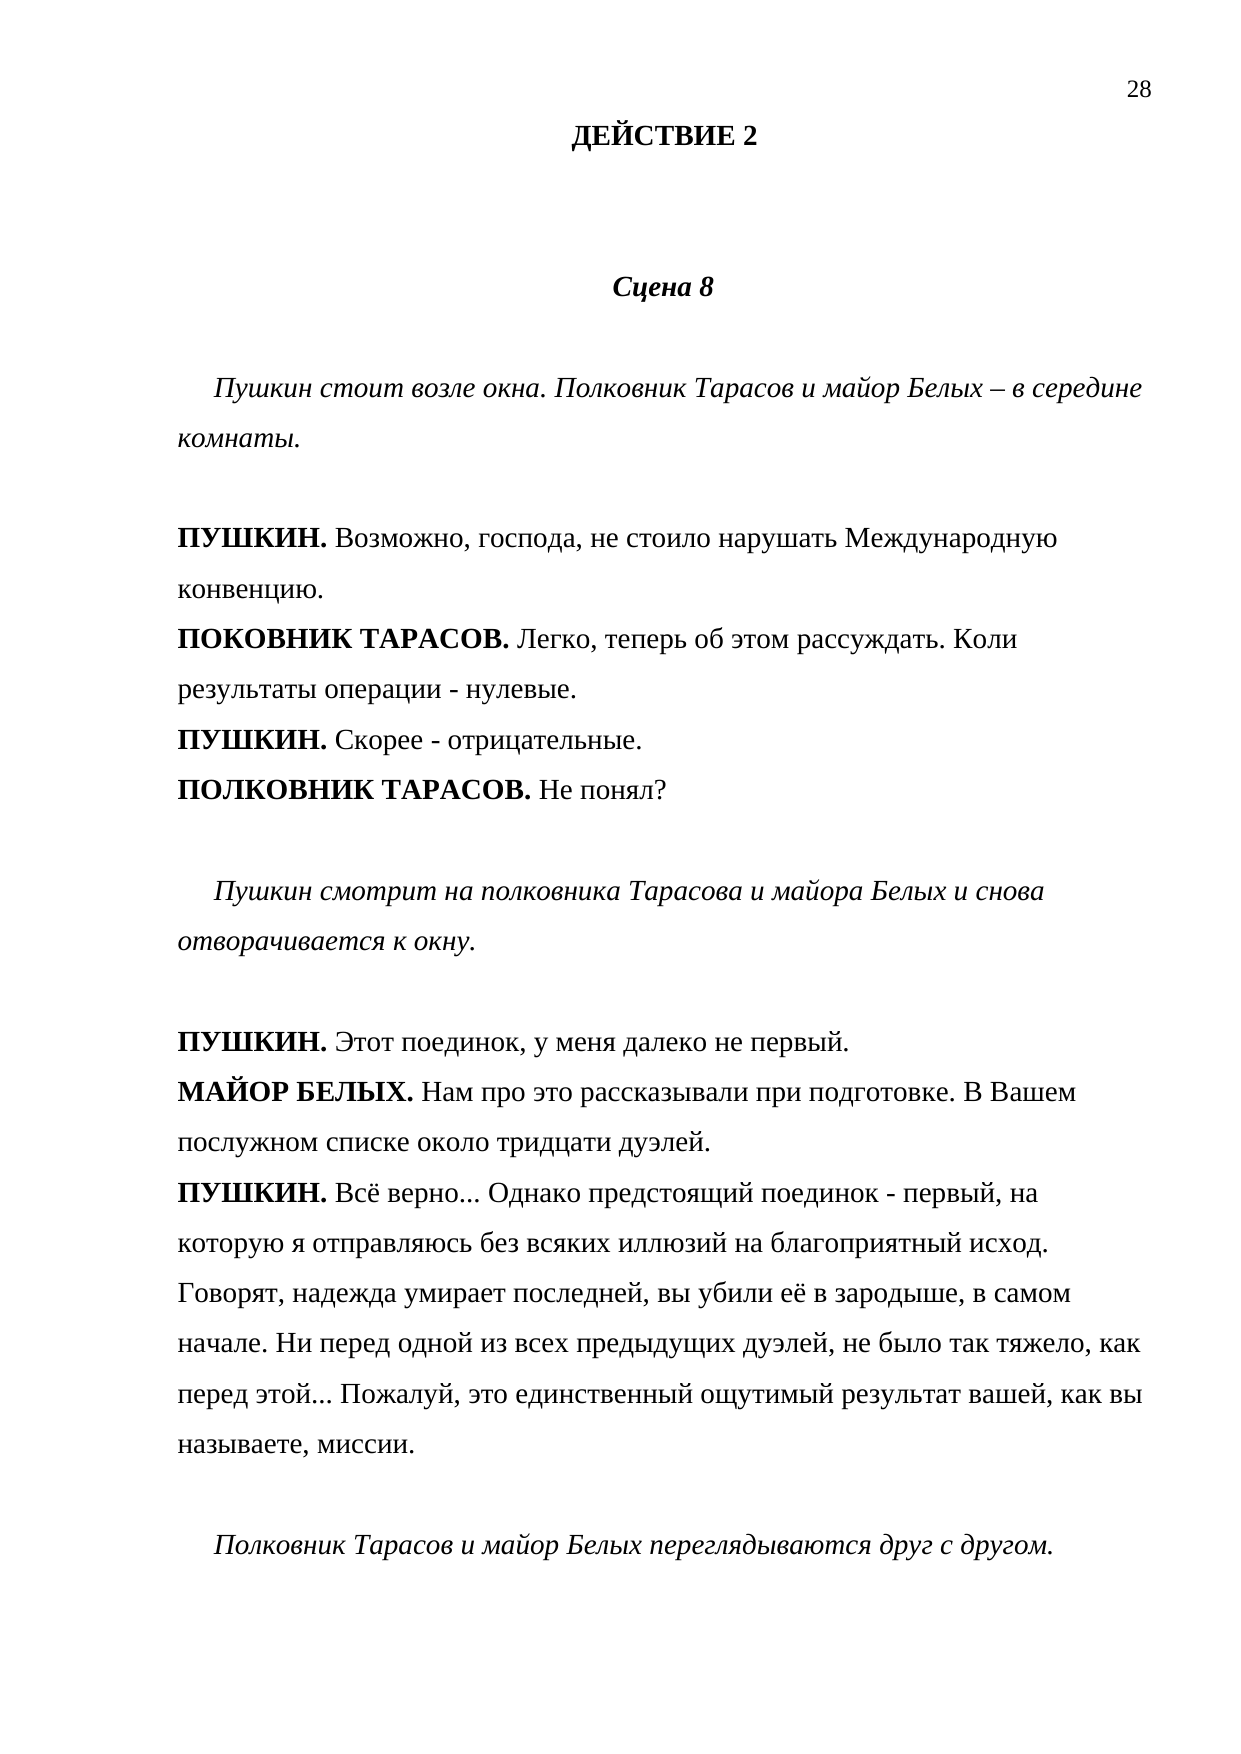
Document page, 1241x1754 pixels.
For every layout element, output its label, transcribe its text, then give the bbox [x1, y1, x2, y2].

text ПУШКИН. Всё верно... Однако предстоящий поединок - первый, на которую я отправляюсь без всяких иллюзий на благоприятный исход. Говорят, надежда умирает последней, вы убили её в зародыше, в самом начале. Ни перед одной из всех предыдущих дуэлей, не было так тяжело, как перед этой... Пожалуй, это единственный ощутимый результат вашей, как вы называете, миссии. [177, 1175, 1152, 1460]
text ПОКОВНИК ТАРАСОВ. Легко, теперь об этом рассуждать. Коли результаты операции - нулевые. [177, 621, 1152, 705]
text ДЕЙСТВИЕ 2 [177, 118, 1152, 152]
text МАЙОР БЕЛЫХ. Нам про это рассказывали при подготовке. В Вашем послужном списке около тридцати дуэлей. [177, 1074, 1152, 1158]
text Сцена 8 [177, 269, 1152, 303]
text Пушкин смотрит на полковника Тарасова и майора Белых и снова отворачивается к окну. [177, 873, 1152, 957]
text ПУШКИН. Возможно, господа, не стоило нарушать Международную конвенцию. [177, 521, 1152, 604]
text ПУШКИН. Скорее - отрицательные. [177, 722, 1152, 755]
text Полковник Тарасов и майор Белых переглядываются друг с другом. [177, 1527, 1152, 1560]
text ПУШКИН. Этот поединок, у меня далеко не первый. [177, 1024, 1152, 1057]
text ПОЛКОВНИК ТАРАСОВ. Не понял? [177, 772, 1152, 806]
text Пушкин стоит возле окна. Полковник Тарасов и майор Белых – в середине комнаты. [177, 370, 1152, 453]
